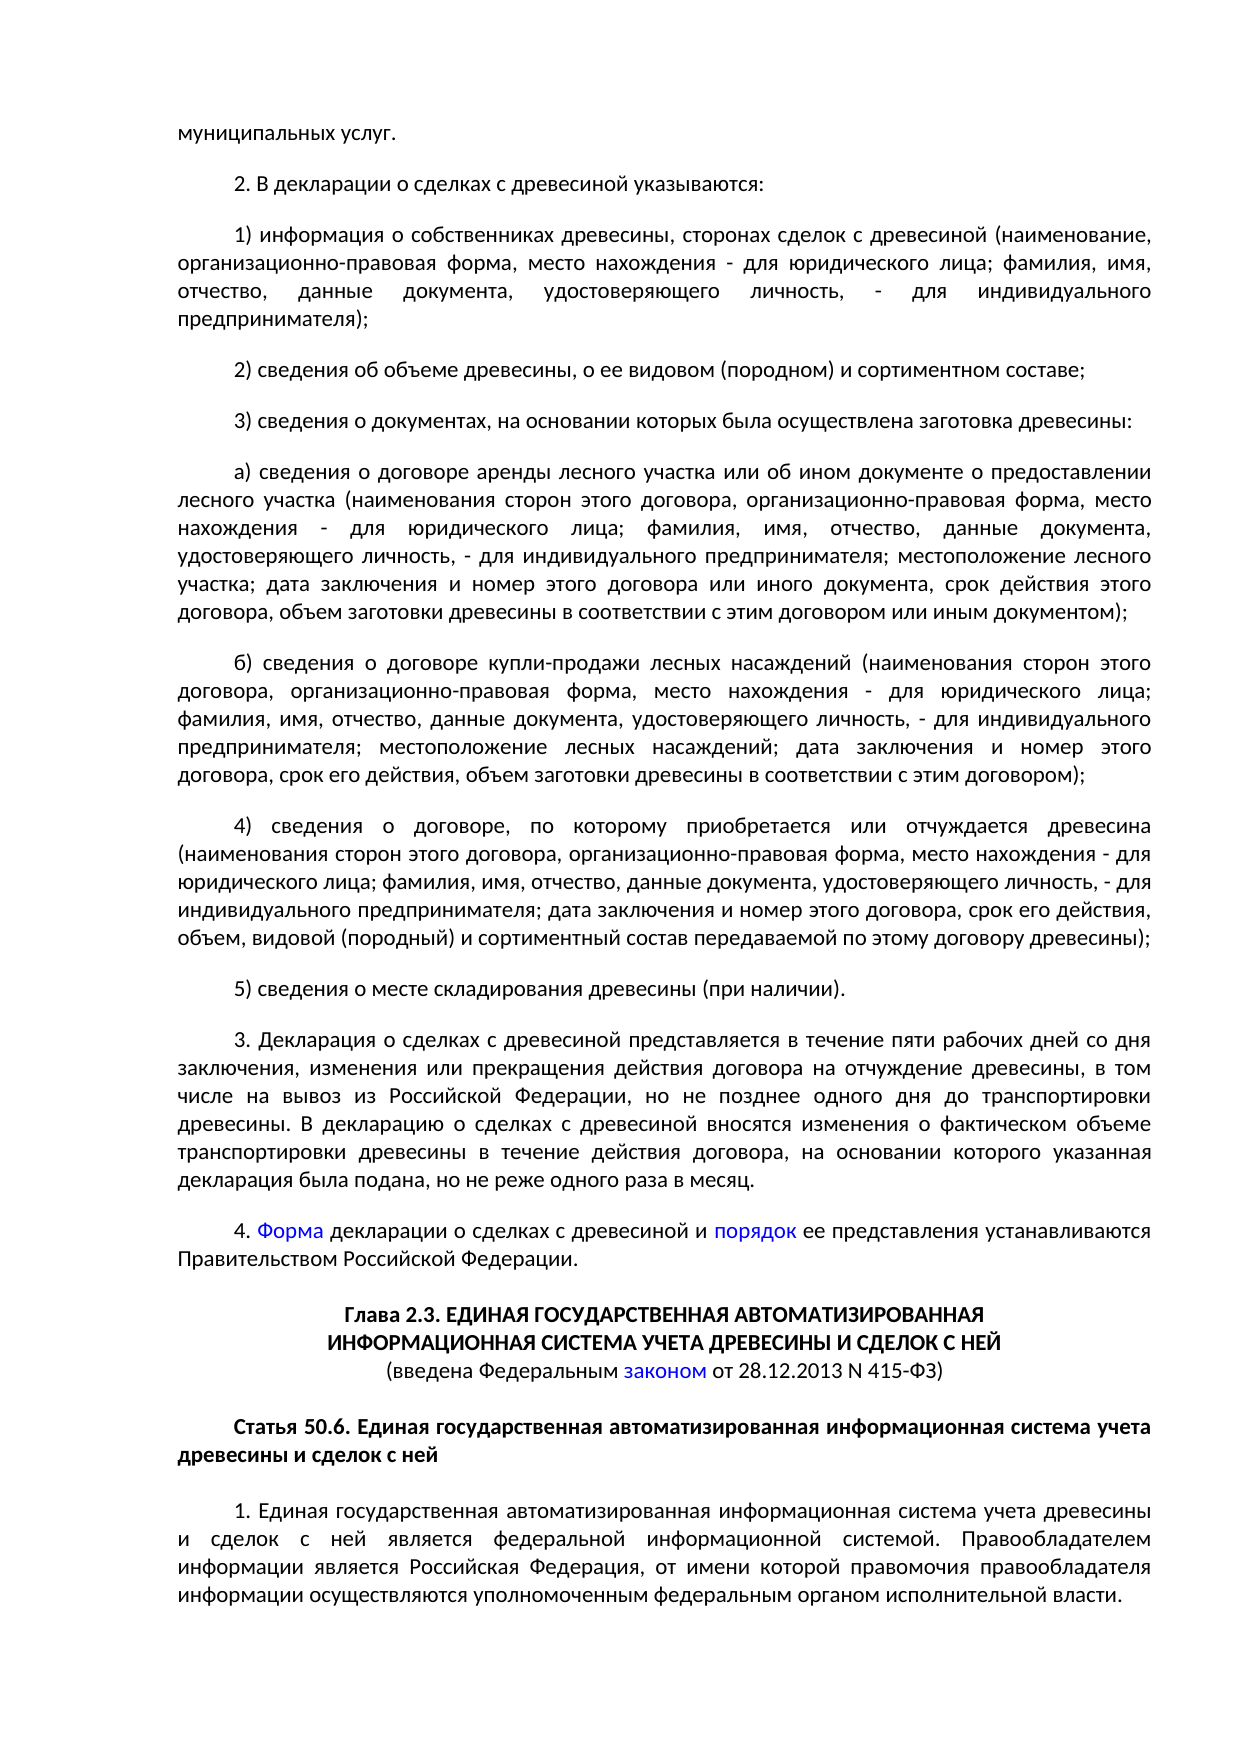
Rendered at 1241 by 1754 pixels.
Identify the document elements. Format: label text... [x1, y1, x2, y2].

title ИНФОРМАЦИОННАЯ СИСТЕМА УЧЕТА ДРЕВЕСИНЫ И СДЕЛОК С НЕЙ [177, 1328, 1152, 1356]
text б) сведения о договоре купли-продажи лесных насаждений (наименования сторон этого договора, организационно-правовая форма, место нахождения - для юридического лица; фамилия, имя, отчество, данные документа, удостоверяющего личность, - для индивидуального предпринимателя; местоположение лесных насаждений; дата заключения и номер этого договора, срок его действия, объем заготовки древесины в соответствии с этим договором); [177, 648, 1152, 788]
text 4) сведения о договоре, по которому приобретается или отчуждается древесина (наименования сторон этого договора, организационно-правовая форма, место нахождения - для юридического лица; фамилия, имя, отчество, данные документа, удостоверяющего личность, - для индивидуального предпринимателя; дата заключения и номер этого договора, срок его действия, объем, видовой (породный) и сортиментный состав передаваемой по этому договору древесины); [177, 811, 1152, 951]
text 1. Единая государственная автоматизированная информационная система учета древесины и сделок с ней является федеральной информационной системой. Правообладателем информации является Российская Федерация, от имени которой правомочия правообладателя информации осуществляются уполномоченным федеральным органом исполнительной власти. [177, 1496, 1152, 1608]
text (введена Федеральным законом от 28.12.2013 N 415-ФЗ) [177, 1356, 1152, 1384]
text 3) сведения о документах, на основании которых была осуществлена заготовка древесины: [177, 406, 1152, 434]
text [177, 118, 1152, 146]
text 3. Декларация о сделках с древесиной представляется в течение пяти рабочих дней со дня заключения, изменения или прекращения действия договора на отчуждение древесины, в том числе на вывоз из Российской Федерации, но не позднее одного дня до транспортировки древесины. В декларацию о сделках с древесиной вносятся изменения о фактическом объеме транспортировки древесины в течение действия договора, на основании которого указанная декларация была подана, но не реже одного раза в месяц. [177, 1025, 1152, 1193]
text 5) сведения о месте складирования древесины (при наличии). [177, 974, 1152, 1002]
text 2) сведения об объеме древесины, о ее видовом (породном) и сортиментном составе; [177, 355, 1152, 383]
title Статья 50.6. Единая государственная автоматизированная информационная система учета древесины и сделок с ней [177, 1412, 1152, 1468]
title Глава 2.3. ЕДИНАЯ ГОСУДАРСТВЕННАЯ АВТОМАТИЗИРОВАННАЯ [177, 1300, 1152, 1328]
text 2. В декларации о сделках с древесиной указываются: [177, 169, 1152, 197]
text 4. Форма декларации о сделках с древесиной и порядок ее представления устанавливаются Правительством Российской Федерации. [177, 1216, 1152, 1272]
text а) сведения о договоре аренды лесного участка или об ином документе о предоставлении лесного участка (наименования сторон этого договора, организационно-правовая форма, место нахождения - для юридического лица; фамилия, имя, отчество, данные документа, удостоверяющего личность, - для индивидуального предпринимателя; местоположение лесного участка; дата заключения и номер этого договора или иного документа, срок действия этого договора, объем заготовки древесины в соответствии с этим договором или иным документом); [177, 457, 1152, 625]
text 1) информация о собственниках древесины, сторонах сделок с древесиной (наименование, организационно-правовая форма, место нахождения - для юридического лица; фамилия, имя, отчество, данные документа, удостоверяющего личность, - для индивидуального предпринимателя); [177, 220, 1152, 332]
